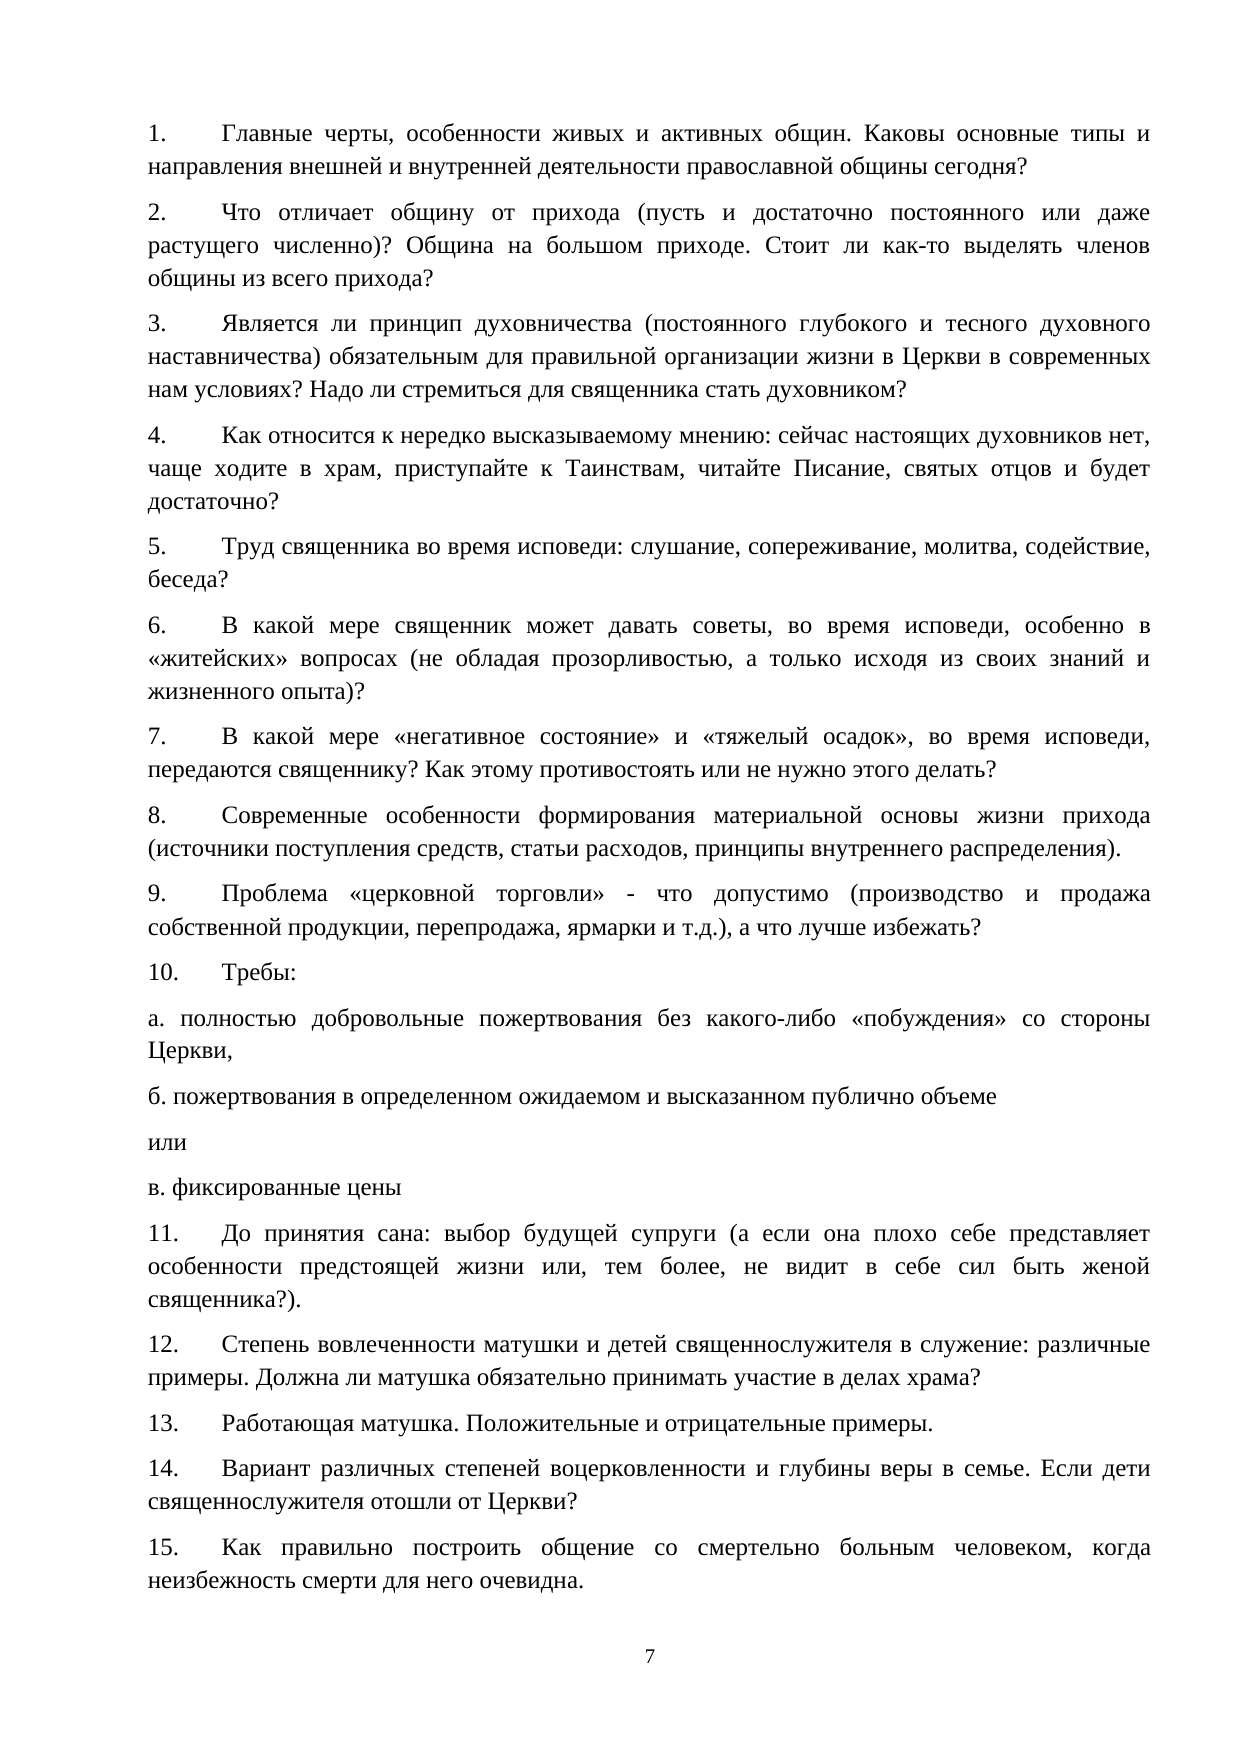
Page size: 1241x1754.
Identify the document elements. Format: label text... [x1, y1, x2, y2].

list Главные черты, особенности живых и активных общин. Каковы основные типы и направления внешней и внутренней деятельности православной общины сегодня? [148, 118, 1152, 180]
list Требы: [148, 957, 1152, 986]
list Проблема «церковной торговли» - что допустимо (производство и продажа собственной продукции, перепродажа, ярмарки и т.д.), а что лучше избежать? [148, 878, 1152, 940]
text б. пожертвования в определенном ожидаемом и высказанном публично объеме [148, 1081, 1152, 1110]
list В какой мере священник может давать советы, во время исповеди, особенно в «житейских» вопросах (не обладая прозорливостью, а только исходя из своих знаний и жизненного опыта)? [148, 610, 1152, 705]
text или [148, 1127, 1152, 1155]
list Как относится к нередко высказываемому мнению: сейчас настоящих духовников нет, чаще ходите в храм, приступайте к Таинствам, читайте Писание, святых отцов и будет достаточно? [148, 420, 1152, 514]
list Современные особенности формирования материальной основы жизни прихода (источники поступления средств, статьи расходов, принципы внутреннего распределения). [148, 800, 1152, 862]
list Труд священника во время исповеди: слушание, сопереживание, молитва, содействие, беседа? [148, 531, 1152, 593]
list Что отличает общину от прихода (пусть и достаточно постоянного или даже растущего численно)? Община на большом приходе. Стоит ли как-то выделять членов общины из всего прихода? [148, 197, 1152, 291]
list Является ли принцип духовничества (постоянного глубокого и тесного духовного наставничества) обязательным для правильной организации жизни в Церкви в современных нам условиях? Надо ли стремиться для священника стать духовником? [148, 308, 1152, 403]
list До принятия сана: выбор будущей супруги (а если она плохо себе представляет особенности предстоящей жизни или, тем более, не видит в себе сил быть женой священника?). [148, 1218, 1152, 1312]
text а. полностью добровольные пожертвования без какого-либо «побуждения» со стороны Церкви, [148, 1003, 1152, 1064]
list Работающая матушка. Положительные и отрицательные примеры. [148, 1408, 1152, 1437]
list Степень вовлеченности матушки и детей священнослужителя в служение: различные примеры. Должна ли матушка обязательно принимать участие в делах храма? [148, 1329, 1152, 1391]
text в. фиксированные цены [148, 1172, 1152, 1201]
list В какой мере «негативное состояние» и «тяжелый осадок», во время исповеди, передаются священнику? Как этому противостоять или не нужно этого делать? [148, 721, 1152, 783]
list Вариант различных степеней воцерковленности и глубины веры в семье. Если дети священнослужителя отошли от Церкви? [148, 1453, 1152, 1515]
list Как правильно построить общение со смертельно больным человеком, когда неизбежность смерти для него очевидна. [148, 1532, 1152, 1594]
